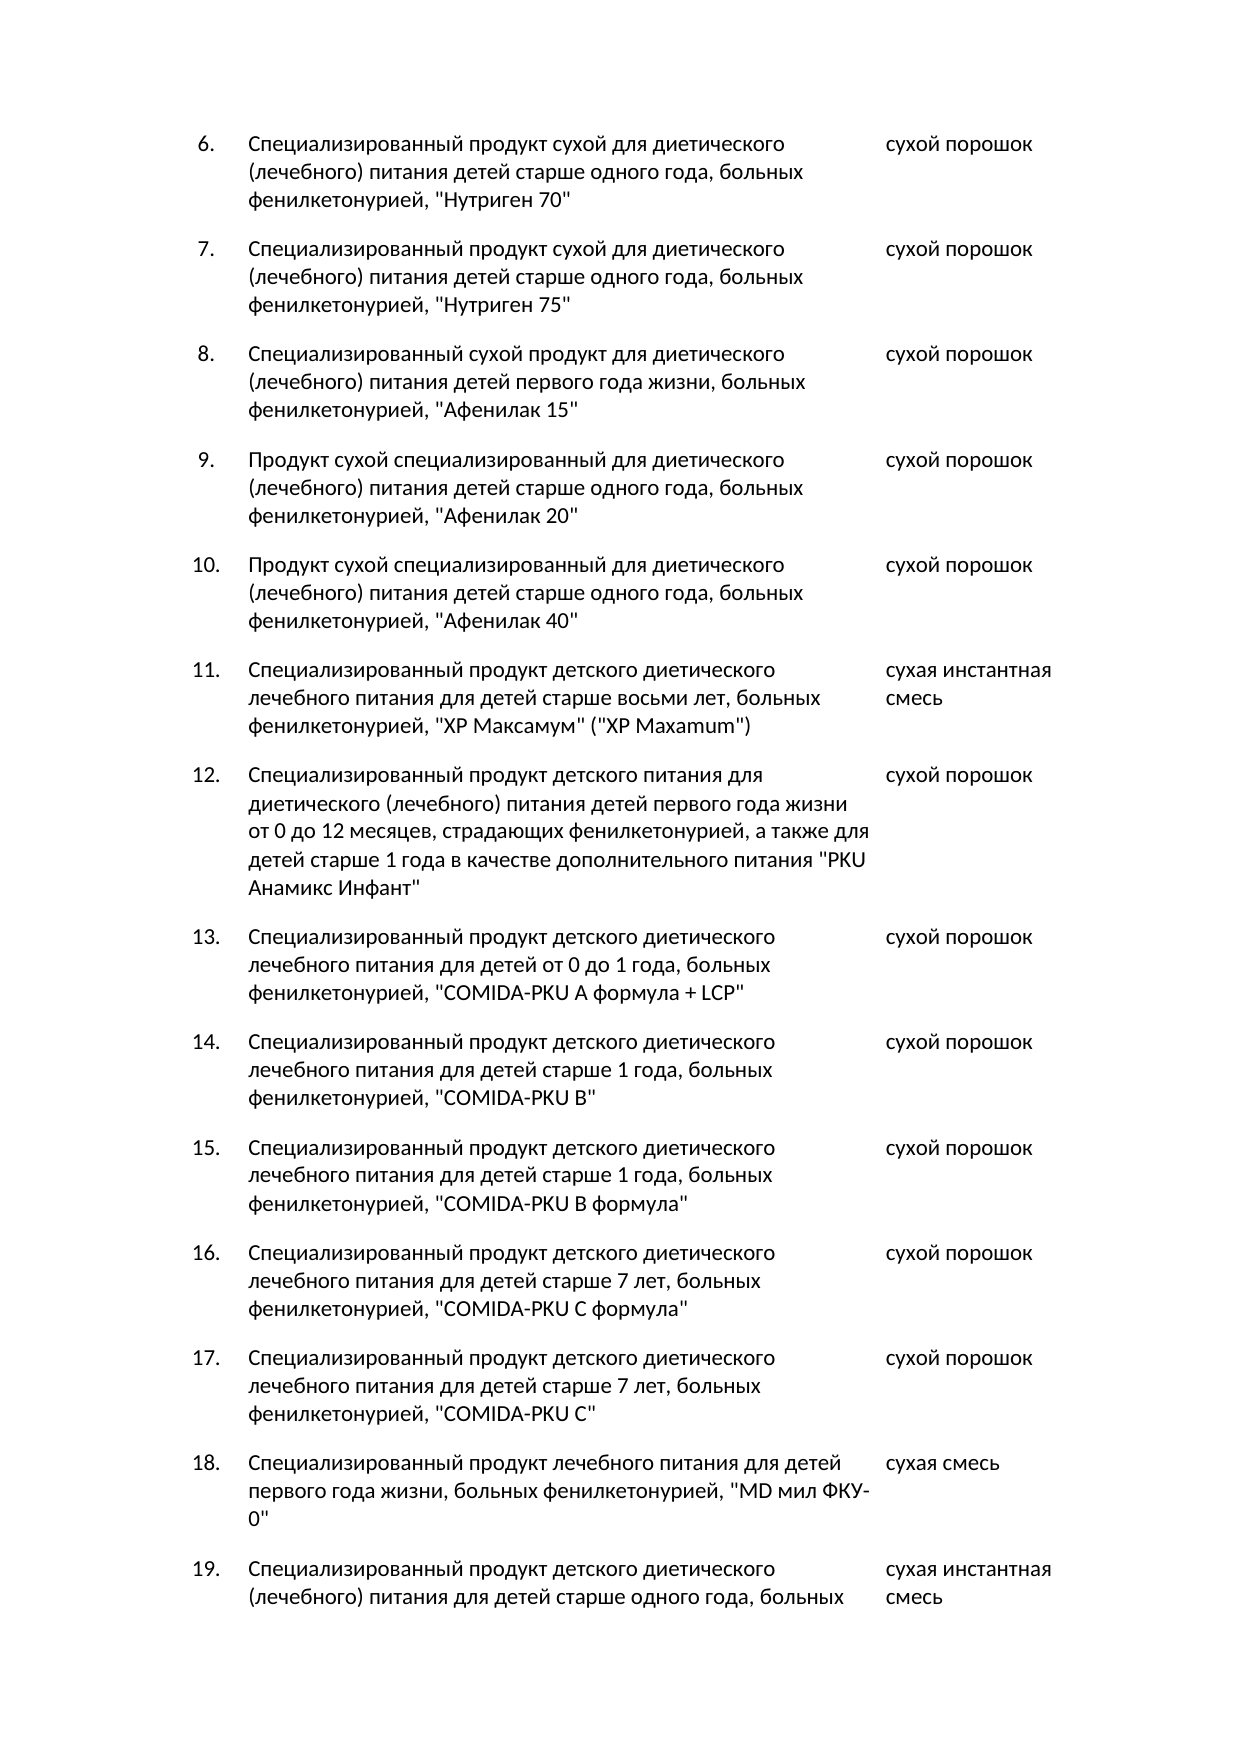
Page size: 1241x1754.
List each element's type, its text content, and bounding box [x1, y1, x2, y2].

table_cell сухой порошок [879, 1333, 1115, 1438]
table_cell 6. [171, 118, 242, 223]
table_cell сухой порошок [879, 118, 1115, 223]
table_cell Специализированный продукт детского диетического лечебного питания для детей старше 7 лет, больных фенилкетонурией, "COMIDA-PKU C формула" [242, 1227, 879, 1333]
table_cell 7. [171, 224, 242, 329]
table_cell Специализированный продукт детского питания для диетического (лечебного) питания детей первого года жизни от 0 до 12 месяцев, страдающих фенилкетонурией, а также для детей старше 1 года в качестве дополнительного питания "PKU Анамикс Инфант" [242, 750, 879, 911]
table_cell 17. [171, 1333, 242, 1438]
table_cell Специализированный сухой продукт для диетического (лечебного) питания детей первого года жизни, больных фенилкетонурией, "Афенилак 15" [242, 329, 879, 434]
table_cell 8. [171, 329, 242, 434]
table_cell 13. [171, 911, 242, 1017]
table_cell 18. [171, 1438, 242, 1543]
table_cell 12. [171, 750, 242, 911]
table_cell сухой порошок [879, 224, 1115, 329]
table_cell Специализированный продукт детского диетического лечебного питания для детей старше 1 года, больных фенилкетонурией, "COMIDA-PKU B формула" [242, 1122, 879, 1227]
table_cell сухой порошок [879, 1227, 1115, 1333]
table_cell 19. [171, 1543, 242, 1621]
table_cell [879, 1543, 1115, 1621]
table_cell Специализированный продукт детского диетического лечебного питания для детей старше 7 лет, больных фенилкетонурией, "COMIDA-PKU C" [242, 1333, 879, 1438]
table_cell 9. [171, 434, 242, 539]
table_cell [242, 1543, 879, 1621]
table_cell сухой порошок [879, 750, 1115, 911]
table_cell 15. [171, 1122, 242, 1227]
table_cell 16. [171, 1227, 242, 1333]
table_cell сухая инстантная смесь [879, 645, 1115, 750]
table_cell сухой порошок [879, 911, 1115, 1017]
table_cell сухой порошок [879, 1122, 1115, 1227]
table_cell Специализированный продукт детского диетического лечебного питания для детей старше 1 года, больных фенилкетонурией, "COMIDA-PKU B" [242, 1017, 879, 1122]
table_cell сухой порошок [879, 539, 1115, 645]
table_cell 10. [171, 539, 242, 645]
table_cell сухая смесь [879, 1438, 1115, 1543]
table_cell Продукт сухой специализированный для диетического (лечебного) питания детей старше одного года, больных фенилкетонурией, "Афенилак 40" [242, 539, 879, 645]
table_cell Специализированный продукт детского диетического лечебного питания для детей от 0 до 1 года, больных фенилкетонурией, "COMIDA-PKU A формула + LCP" [242, 911, 879, 1017]
table_cell Специализированный продукт сухой для диетического (лечебного) питания детей старше одного года, больных фенилкетонурией, "Нутриген 70" [242, 118, 879, 223]
table_cell 11. [171, 645, 242, 750]
table_cell 14. [171, 1017, 242, 1122]
table_cell Специализированный продукт детского диетического лечебного питания для детей старше восьми лет, больных фенилкетонурией, "XP Максамум" ("XP Maxamum") [242, 645, 879, 750]
table_cell сухой порошок [879, 434, 1115, 539]
table_cell сухой порошок [879, 1017, 1115, 1122]
table_cell Специализированный продукт лечебного питания для детей первого года жизни, больных фенилкетонурией, "MD мил ФКУ-0" [242, 1438, 879, 1543]
table_cell сухой порошок [879, 329, 1115, 434]
table_cell Специализированный продукт сухой для диетического (лечебного) питания детей старше одного года, больных фенилкетонурией, "Нутриген 75" [242, 224, 879, 329]
table_cell Продукт сухой специализированный для диетического (лечебного) питания детей старше одного года, больных фенилкетонурией, "Афенилак 20" [242, 434, 879, 539]
